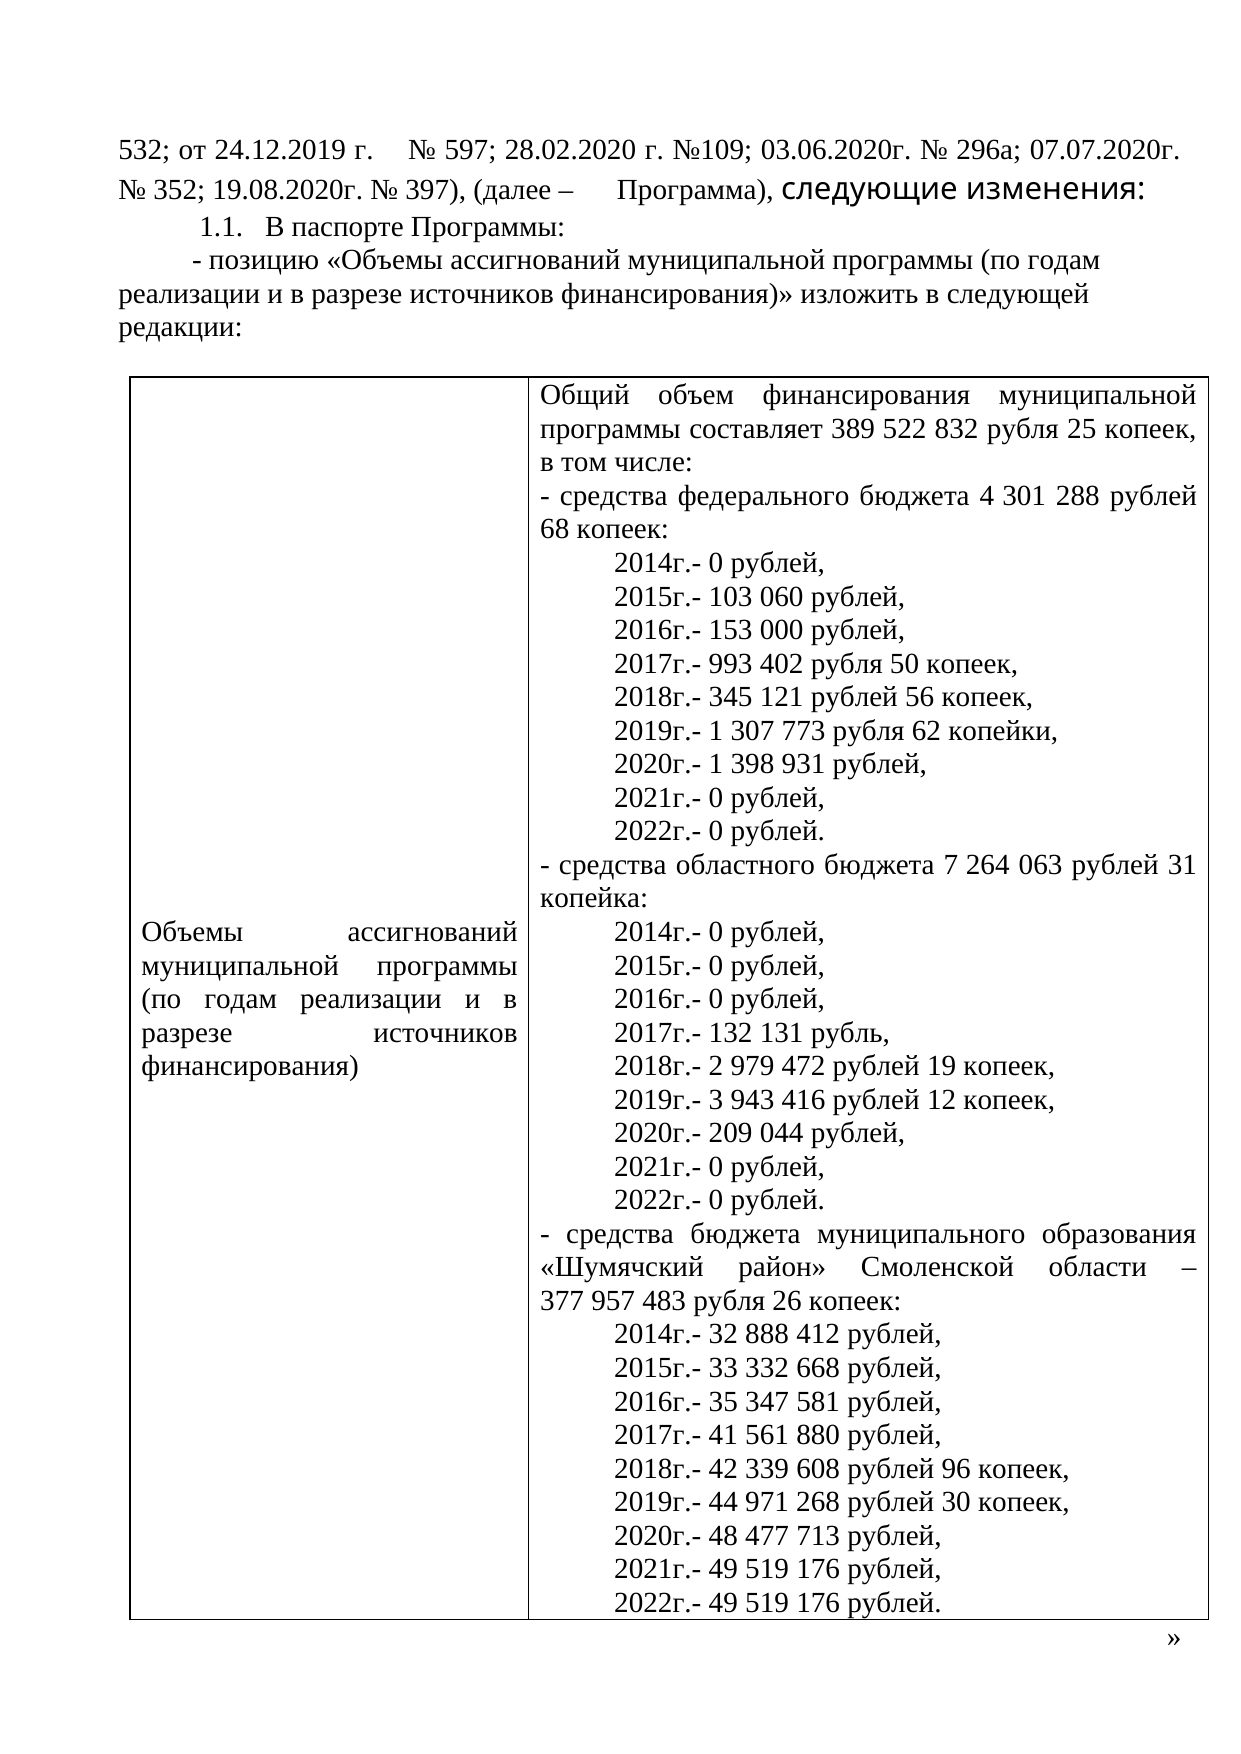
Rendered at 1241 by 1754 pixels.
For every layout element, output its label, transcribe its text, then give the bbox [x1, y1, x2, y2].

text реализации и в разрезе источников финансирования)» изложить в следующей [118, 276, 1181, 309]
text 1.1. В паспорте Программы: [118, 209, 1181, 242]
text - позицию «Объемы ассигнований муниципальной программы (по годам [118, 242, 1181, 276]
table_header Объемы ассигнований муниципальной программы (по годам реализации и в разрезе источников финансирования) [131, 378, 528, 1618]
text редакции: [118, 309, 1181, 343]
table_header Общий объем финансирования муниципальной программы составляет 389 522 832 рубля 25 копеек, в том числе: - средства федерального бюджета 4 301 288 рублей 68 копеек: 2014г.- 0 рублей, 2015г.- 103 060 рублей, 2016г.- 153 000 рублей, 2017г.- 993 402 рубля 50 копеек, 2018г.- 345 121 рублей 56 копеек, 2019г.- 1 307 773 рубля 62 копейки, 2020г.- 1 398 931 рублей, 2021г.- 0 рублей, 2022г.- 0 рублей. - средства областного бюджета 7 264 063 рублей 31 копейка: 2014г.- 0 рублей, 2015г.- 0 рублей, 2016г.- 0 рублей, 2017г.- 132 131 рубль, 2018г.- 2 979 472 рублей 19 копеек, 2019г.- 3 943 416 рублей 12 копеек, 2020г.- 209 044 рублей, 2021г.- 0 рублей, 2022г.- 0 рублей. - средства бюджета муниципального образования «Шумячский район» Смоленской области – 377 957 483 рубля 26 копеек: 2014г.- 32 888 412 рублей, 2015г.- 33 332 668 рублей, 2016г.- 35 347 581 рублей, 2017г.- 41 561 880 рублей, 2018г.- 42 339 608 рублей 96 копеек, 2019г.- 44 971 268 рублей 30 копеек, 2020г.- 48 477 713 рублей, 2021г.- 49 519 176 рублей, 2022г.- 49 519 176 рублей. [529, 378, 1208, 1618]
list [118, 132, 1181, 209]
text » [118, 1619, 1181, 1653]
